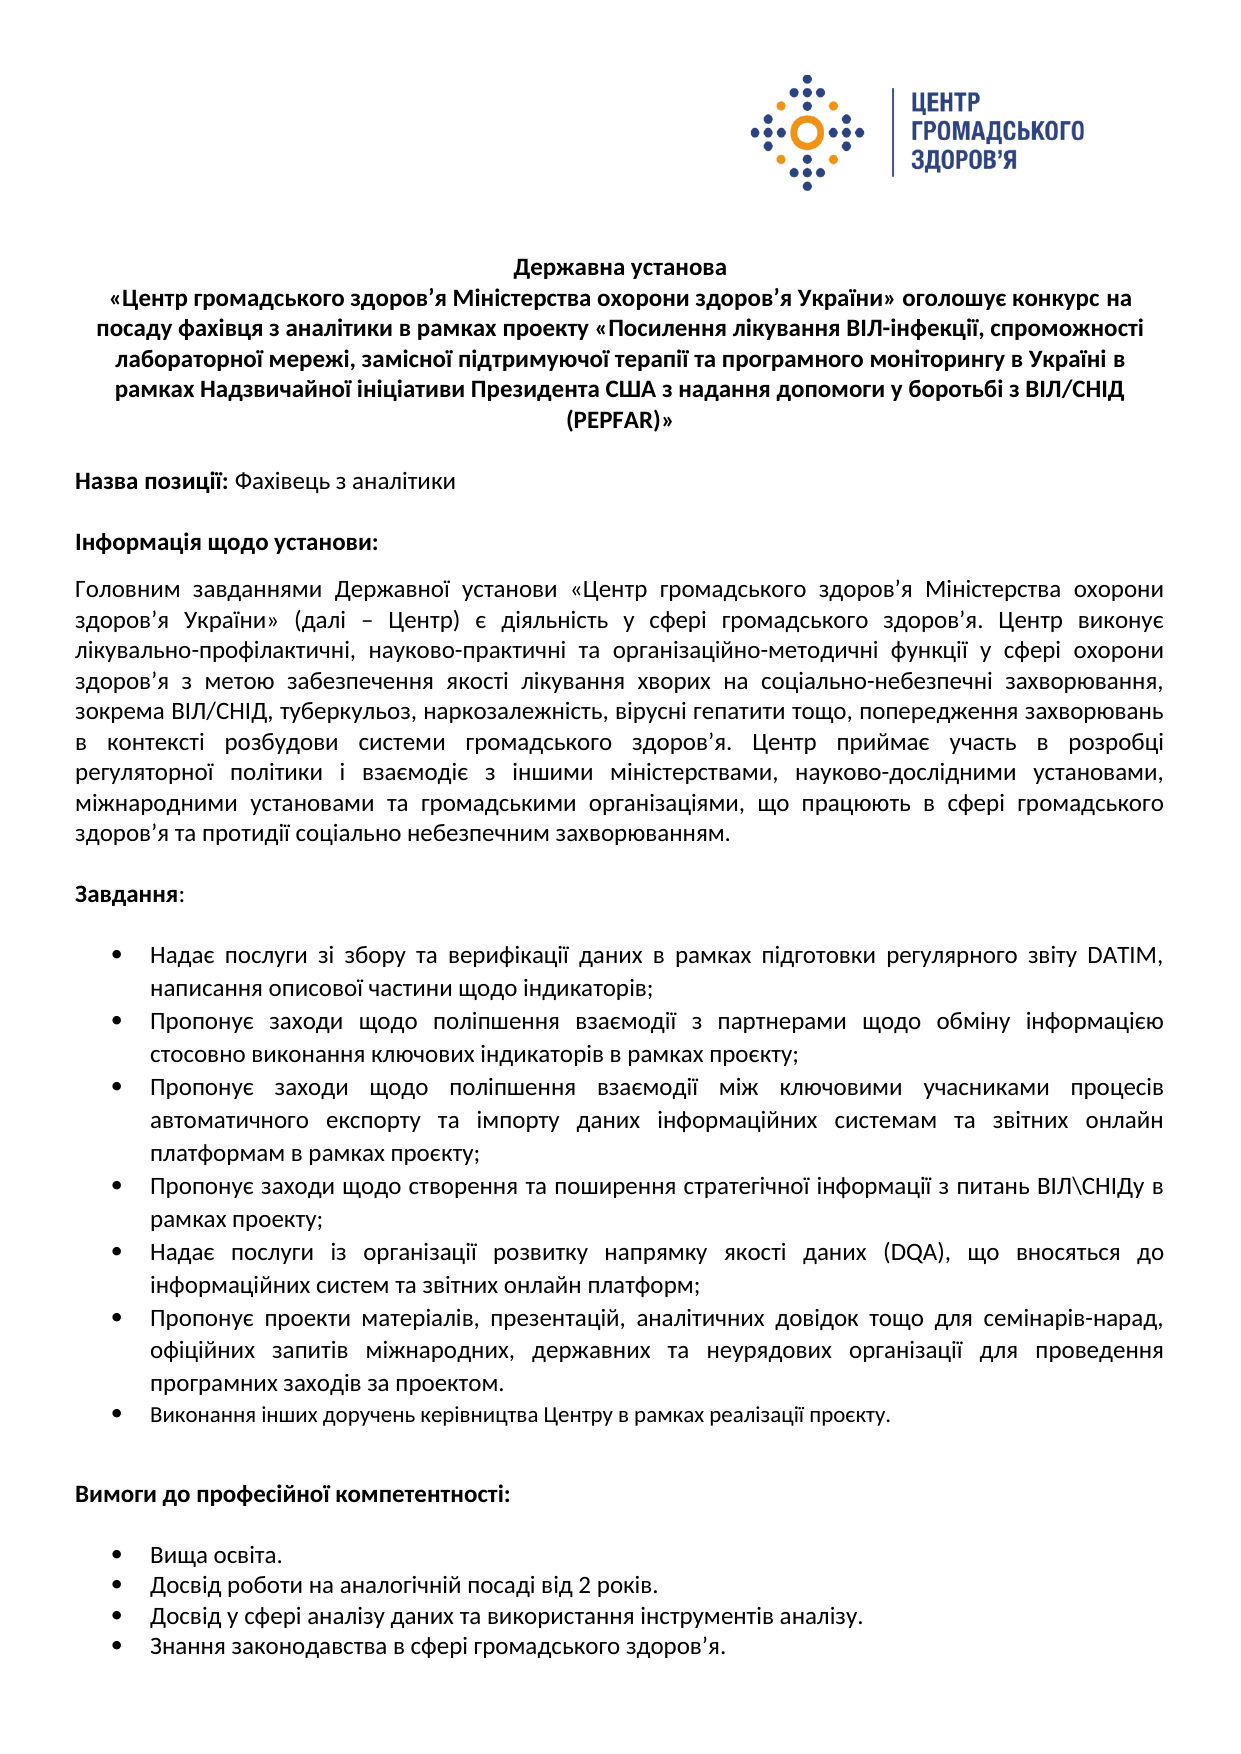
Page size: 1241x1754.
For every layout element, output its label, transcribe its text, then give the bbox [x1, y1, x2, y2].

list Знання законодавства в сфері громадського здоров’я. [112, 1631, 1165, 1661]
list Вища освіта. [112, 1539, 1165, 1569]
list Пропонує заходи щодо створення та поширення стратегічної інформації з питань ВІЛ\СНІДу в рамках проекту; [112, 1170, 1165, 1233]
text Вимоги до професійної компетентності: [75, 1478, 1165, 1508]
text Головним завданнями Державної установи «Центр громадського здоров’я Міністерства охорони здоров’я України» (далі – Центр) є діяльність у сфері громадського здоров’я. Центр виконує лікувально-профілактичні, науково-практичні та організаційно-методичні функції у сфері охорони здоров’я з метою забезпечення якості лікування хворих на cоціально-небезпечні захворювання, зокрема ВІЛ/СНІД, туберкульоз, наркозалежність, вірусні гепатити тощо, попередження захворювань в контексті розбудови системи громадського здоров’я. Центр приймає участь в розробці регуляторної політики і взаємодіє з іншими міністерствами, науково-дослідними установами, міжнародними установами та громадськими організаціями, що працюють в сфері громадського здоров’я та протидії соціально небезпечним захворюванням. [75, 573, 1165, 848]
text Завдання: [75, 879, 1165, 909]
list Пропонує проекти матеріалів, презентацій, аналітичних довідок тощо для семінарів-нарад, офіційних запитів міжнародних, державних та неурядових організації для проведення програмних заходів за проектом. [112, 1302, 1165, 1398]
list Пропонує заходи щодо поліпшення взаємодії з партнерами щодо обміну інформацією стосовно виконання ключових індикаторів в рамках проєкту; [112, 1006, 1165, 1069]
list Виконання інших доручень керівництва Центру в рамках реалізації проєкту. [112, 1401, 1165, 1428]
picture [750, 75, 1084, 191]
list Надає послуги зі збору та верифікації даних в рамках підготовки регулярного звіту DATIM, написання описової частини щодо індикаторів; [112, 940, 1165, 1003]
text Назва позиції: Фахівець з аналітики [75, 465, 1165, 496]
list Досвід роботи на аналогічній посаді від 2 років. [112, 1569, 1165, 1600]
list Надає послуги із організації розвитку напрямку якості даних (DQA), що вносяться до інформаційних систем та звітних онлайн платформ; [112, 1236, 1165, 1299]
text Державна установа «Центр громадського здоров’я Міністерства охорони здоров’я України» оголошує конкурс на посаду фахівця з аналітики в рамках проекту «Посилення лікування ВІЛ-інфекції, спроможності лабораторної мережі, замісної підтримуючої терапії та програмного моніторингу в Україні в рамках Надзвичайної ініціативи Президента США з надання допомоги у боротьбі з ВІЛ/СНІД (PEPFAR)» [75, 252, 1165, 435]
text Інформація щодо установи: [75, 526, 1165, 557]
list Досвід у сфері аналізу даних та використання інструментів аналізу. [112, 1600, 1165, 1631]
list Пропонує заходи щодо поліпшення взаємодії між ключовими учасниками процесів автоматичного експорту та імпорту даних інформаційних системам та звітних онлайн платформам в рамках проєкту; [112, 1071, 1165, 1168]
